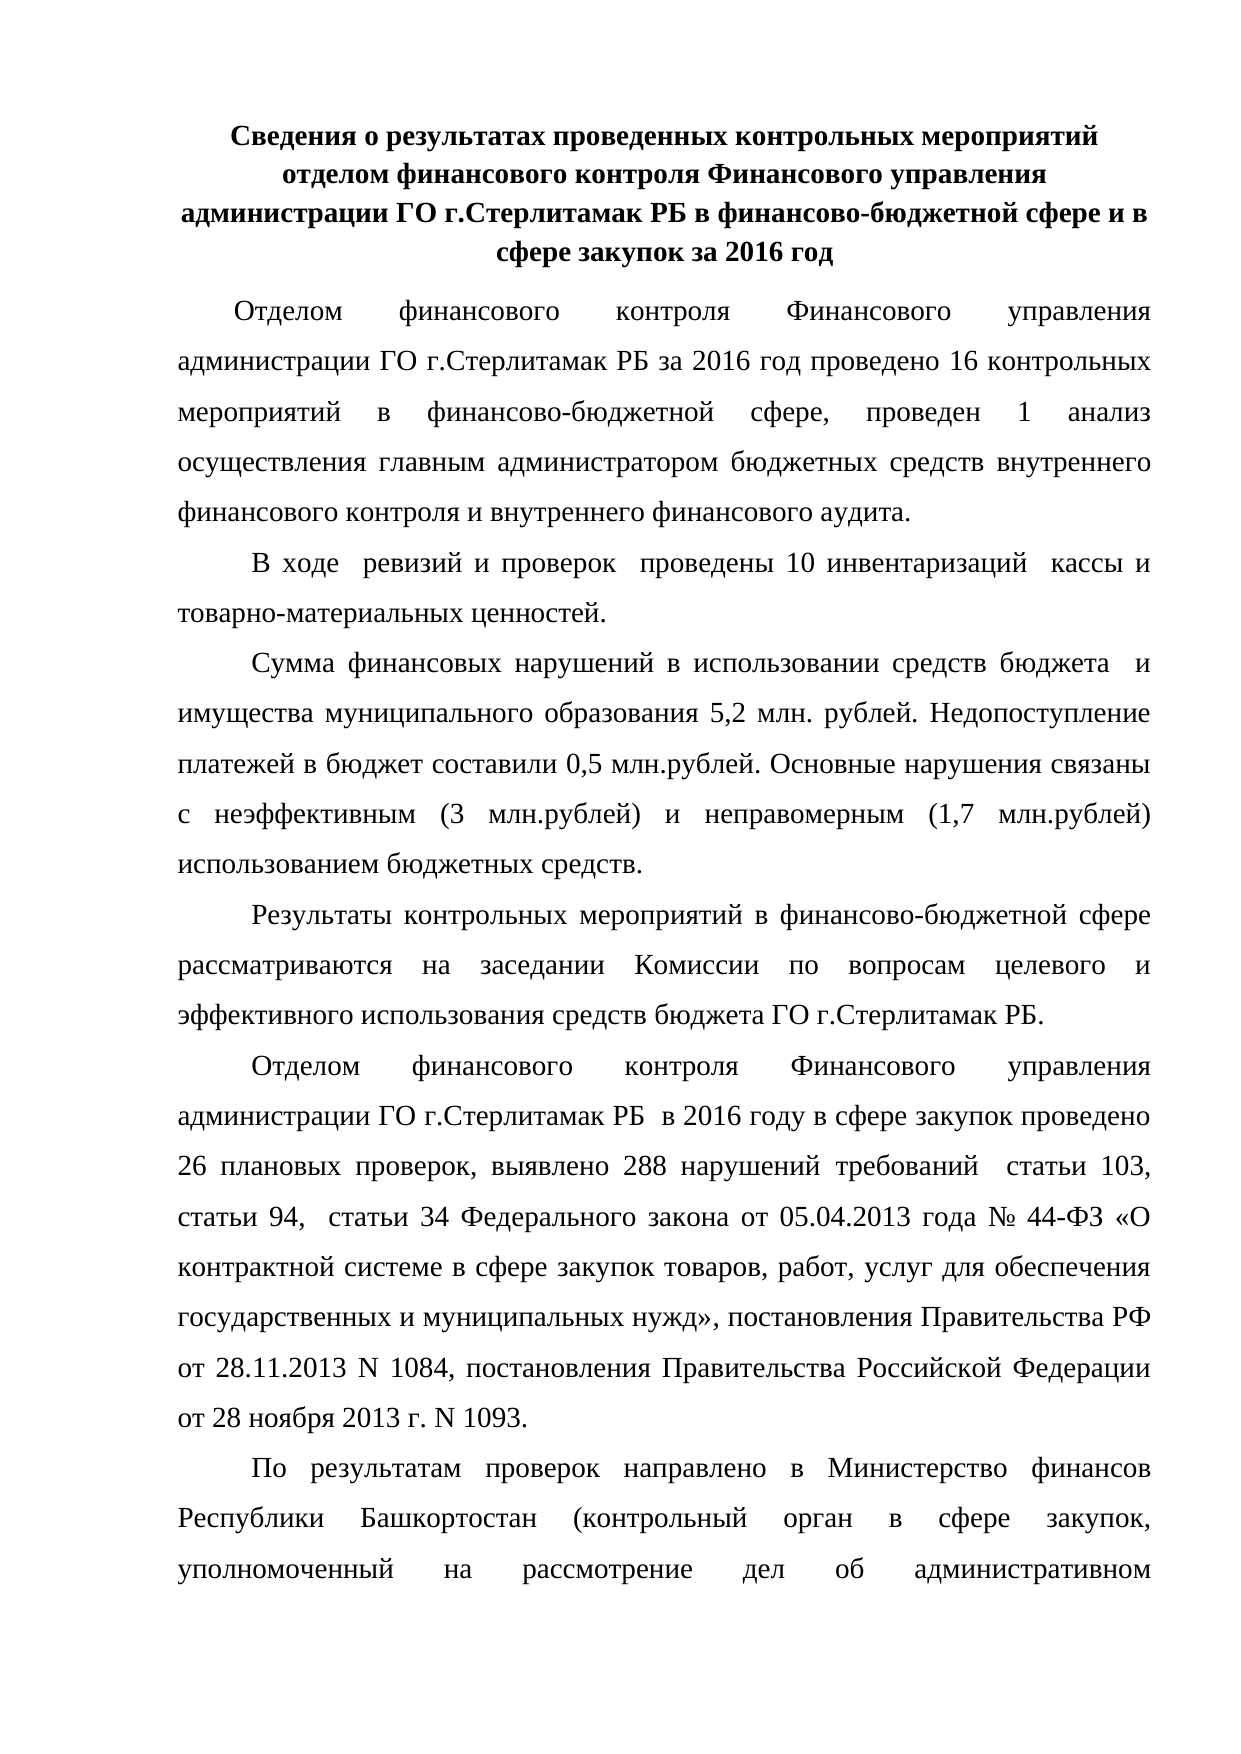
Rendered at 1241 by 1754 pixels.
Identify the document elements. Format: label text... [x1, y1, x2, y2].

text Сумма финансовых нарушений в использовании средств бюджета и имущества муниципального образования 5,2 млн. рублей. Недопоступление платежей в бюджет составили 0,5 млн.рублей. Основные нарушения связаны с неэффективным (3 млн.рублей) и неправомерным (1,7 млн.рублей) использованием бюджетных средств. [177, 645, 1152, 880]
text Сведения о результатах проведенных контрольных мероприятий отделом финансового контроля Финансового управления администрации ГО г.Стерлитамак РБ в финансово-бюджетной сфере и в сфере закупок за 2016 год [177, 118, 1152, 267]
text Отделом финансового контроля Финансового управления администрации ГО г.Стерлитамак РБ в 2016 году в сфере закупок проведено 26 плановых проверок, выявлено 288 нарушений требований статьи 103, статьи 94, статьи 34 Федерального закона от 05.04.2013 года № 44-ФЗ «О контрактной системе в сфере закупок товаров, работ, услуг для обеспечения государственных и муниципальных нужд», постановления Правительства РФ от 28.11.2013 N 1084, постановления Правительства Российской Федерации от 28 ноября 2013 г. N 1093. [177, 1048, 1152, 1433]
text В ходе ревизий и проверок проведены 10 инвентаризаций кассы и товарно-материальных ценностей. [177, 545, 1152, 628]
text Отделом финансового контроля Финансового управления администрации ГО г.Стерлитамак РБ за 2016 год проведено 16 контрольных мероприятий в финансово-бюджетной сфере, проведен 1 анализ осуществления главным администратором бюджетных средств внутреннего финансового контроля и внутреннего финансового аудита. [177, 293, 1152, 528]
text Результаты контрольных мероприятий в финансово-бюджетной сфере рассматриваются на заседании Комиссии по вопросам целевого и эффективного использования средств бюджета ГО г.Стерлитамак РБ. [177, 897, 1152, 1031]
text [177, 1450, 1152, 1584]
